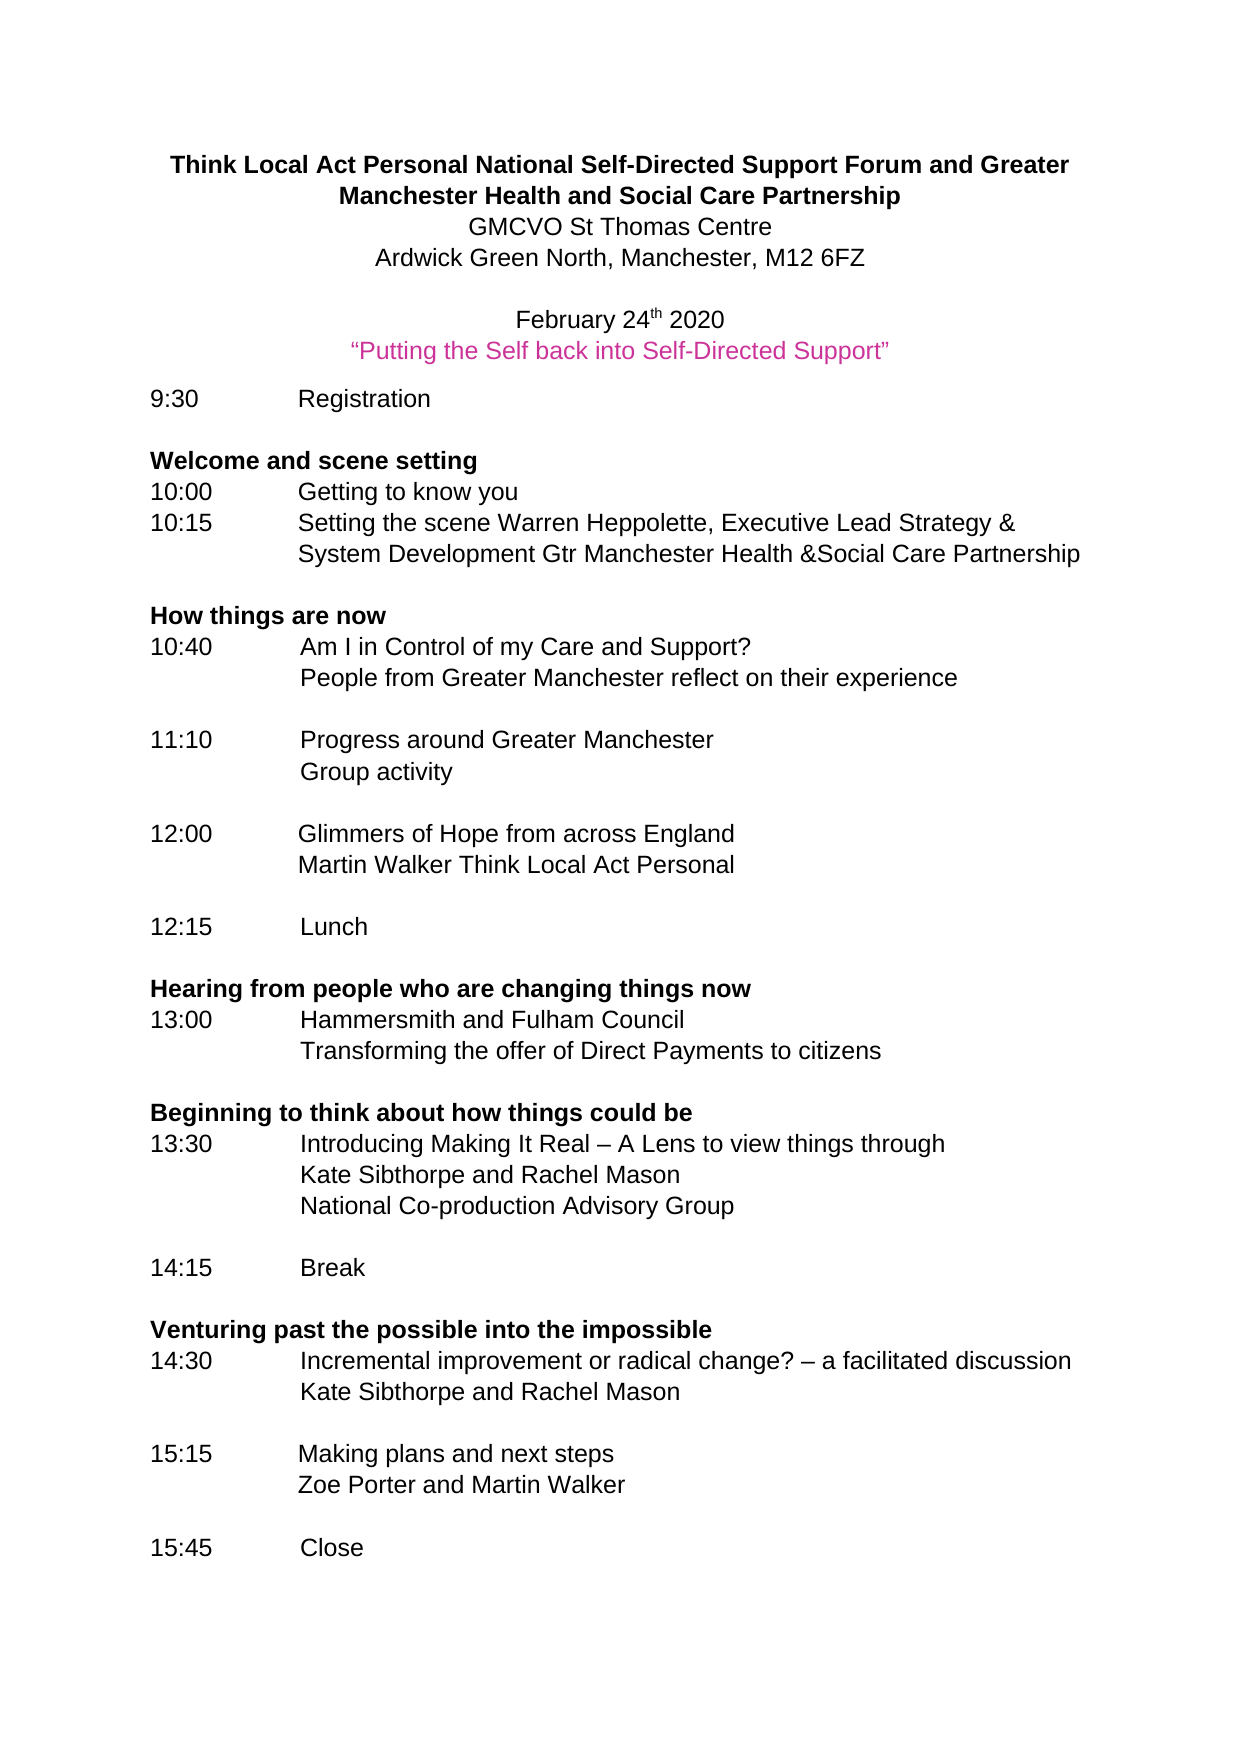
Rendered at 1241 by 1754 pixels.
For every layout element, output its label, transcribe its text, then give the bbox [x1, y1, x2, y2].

text Zoe Porter and Martin Walker [150, 1470, 1090, 1499]
text “Putting the Self back into Self-Directed Support” [150, 336, 1090, 365]
text 9:30 Registration [150, 384, 1090, 413]
text Martin Walker Think Local Act Personal [150, 849, 1090, 878]
text Transforming the offer of Direct Payments to citizens [150, 1036, 1090, 1064]
text Venturing past the possible into the impossible [150, 1315, 1090, 1344]
text National Co-production Advisory Group [225, 1191, 1090, 1220]
text Beginning to think about how things could be [150, 1098, 1090, 1127]
text 15:15 Making plans and next steps [150, 1439, 1090, 1468]
text Think Local Act Personal National Self-Directed Support Forum and Greater Manchester Health and Social Care Partnership [150, 150, 1090, 210]
text February 24th 2020 [150, 305, 1090, 334]
text Kate Sibthorpe and Rachel Mason [150, 1377, 1090, 1406]
text Hearing from people who are changing things now [150, 974, 1090, 1002]
text 10:40 Am I in Control of my Care and Support? [150, 632, 1090, 661]
text 11:10 Progress around Greater Manchester [150, 725, 1090, 754]
text 10:00 Getting to know you [150, 477, 1090, 506]
text 10:15 Setting the scene Warren Heppolette, Executive Lead Strategy & System Development Gtr Manchester Health &Social Care Partnership [150, 508, 1090, 568]
text 12:15 Lunch [150, 912, 1090, 940]
text 14:15 Break [150, 1253, 1090, 1282]
text People from Greater Manchester reflect on their experience [150, 663, 1090, 692]
text 13:30 Introducing Making It Real – A Lens to view things through [150, 1129, 1090, 1158]
text 13:00 Hammersmith and Fulham Council [150, 1005, 1090, 1033]
text Group activity [150, 756, 1090, 785]
text 15:45 Close [150, 1532, 1090, 1561]
text Ardwick Green North, Manchester, M12 6FZ [150, 243, 1090, 272]
text How things are now [150, 601, 1090, 630]
text GMCVO St Thomas Centre [150, 212, 1090, 241]
text 14:30 Incremental improvement or radical change? – a facilitated discussion [150, 1346, 1090, 1375]
text 12:00 Glimmers of Hope from across England [150, 818, 1090, 847]
text Welcome and scene setting [150, 446, 1090, 475]
text Kate Sibthorpe and Rachel Mason [150, 1160, 1090, 1189]
